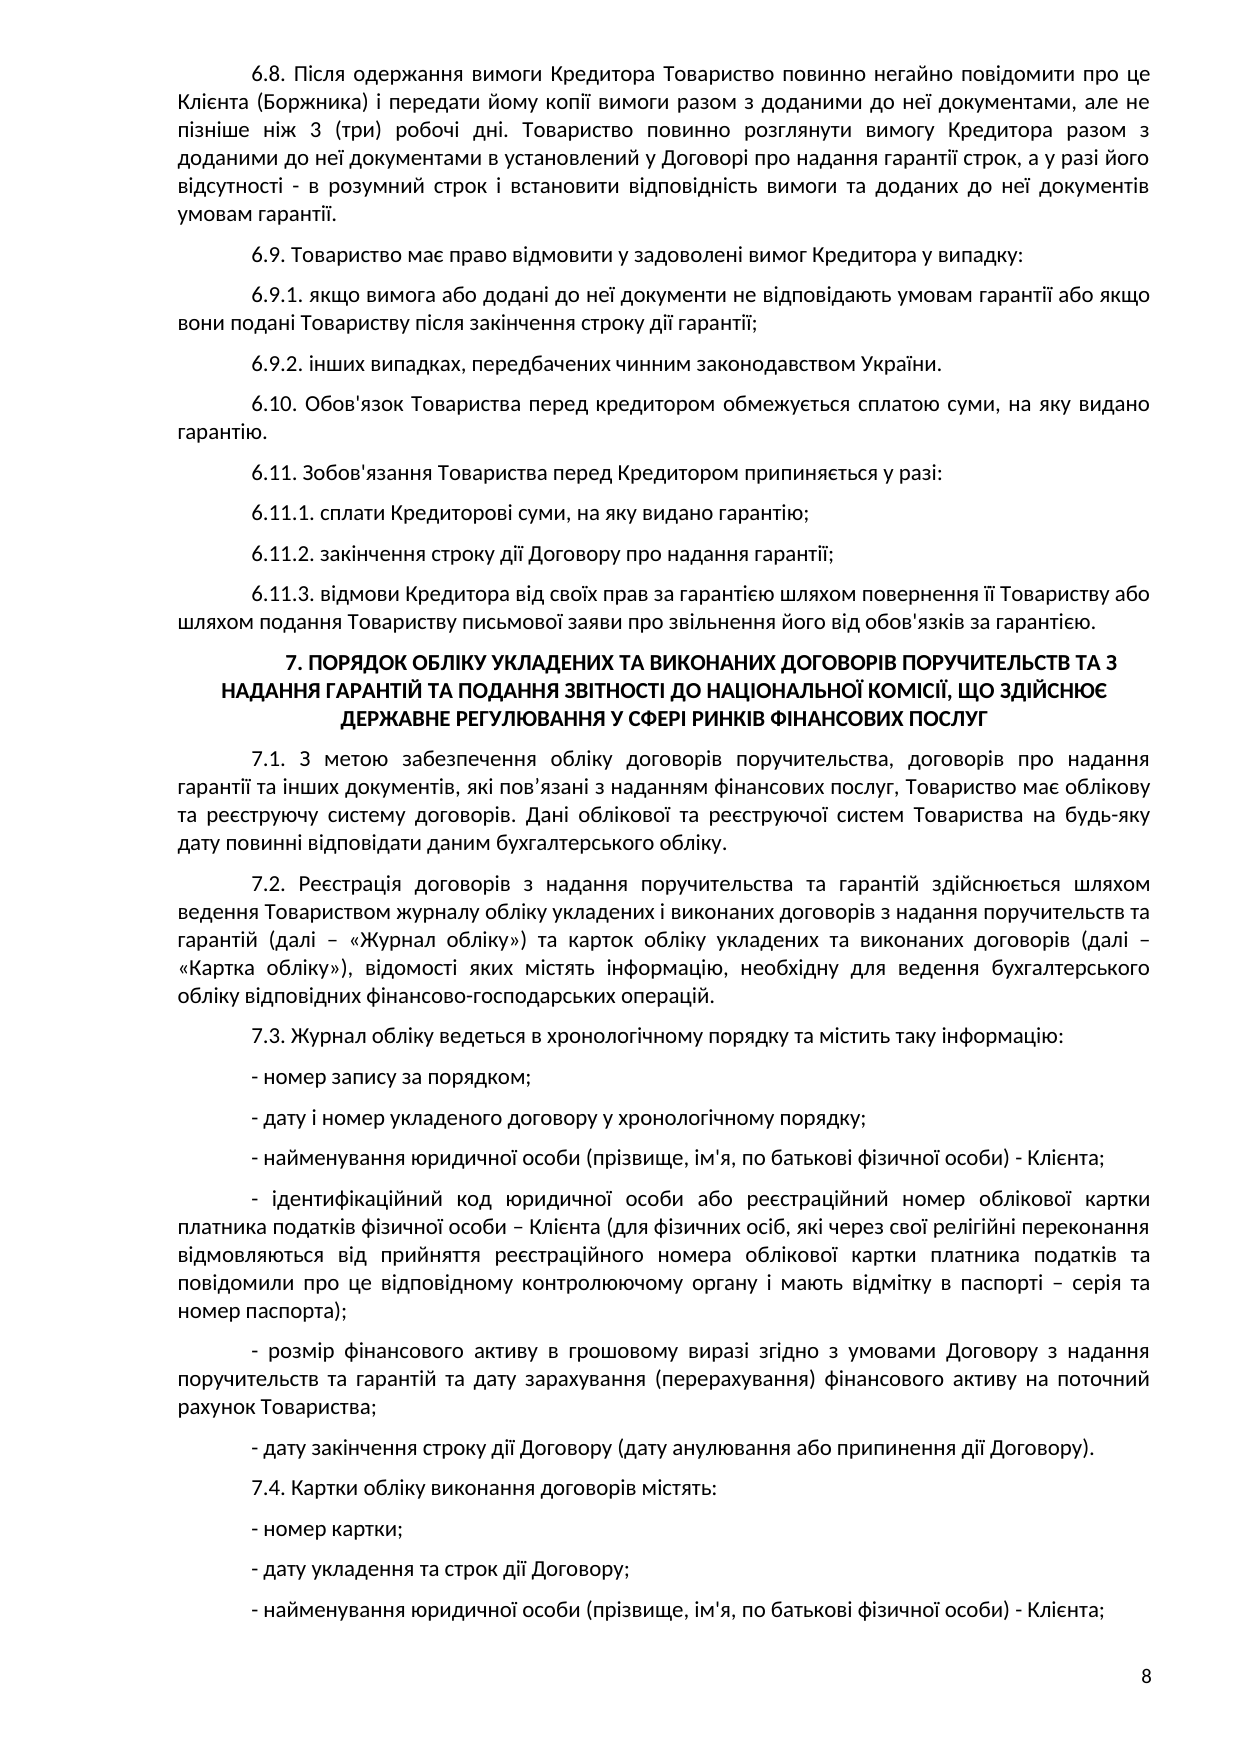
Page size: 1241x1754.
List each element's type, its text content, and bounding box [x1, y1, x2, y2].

text 7. ПОРЯДОК ОБЛІКУ УКЛАДЕНИХ ТА ВИКОНАНИХ ДОГОВОРІВ ПОРУЧИТЕЛЬСТВ ТА З НАДАННЯ ГАРАНТІЙ ТА ПОДАННЯ ЗВІТНОСТІ ДО НАЦІОНАЛЬНОЇ КОМІСІЇ, ЩО ЗДІЙСНЮЄ ДЕРЖАВНЕ РЕГУЛЮВАННЯ У СФЕРІ РИНКІВ ФІНАНСОВИХ ПОСЛУГ [177, 648, 1152, 732]
text - найменування юридичної особи (прізвище, ім'я, по батькові фізичної особи) - Клієнта; [177, 1143, 1152, 1171]
text - дату і номер укладеного договору у хронологічному порядку; [177, 1103, 1152, 1131]
text 6.9.2. інших випадках, передбачених чинним законодавством України. [177, 349, 1152, 377]
text - номер запису за порядком; [177, 1062, 1152, 1090]
text 6.10. Обов'язок Товариства перед кредитором обмежується сплатою суми, на яку видано гарантію. [177, 389, 1152, 445]
text 6.11.1. сплати Кредиторові суми, на яку видано гарантію; [177, 498, 1152, 526]
text - дату закінчення строку дії Договору (дату анулювання або припинення дії Договору). [177, 1433, 1152, 1461]
text 7.3. Журнал обліку ведеться в хронологічному порядку та містить таку інформацію: [177, 1022, 1152, 1050]
text - номер картки; [177, 1514, 1152, 1542]
text 6.11. Зобов'язання Товариства перед Кредитором припиняється у разі: [177, 458, 1152, 486]
text 6.9.1. якщо вимога або додані до неї документи не відповідають умовам гарантії або якщо вони подані Товариству після закінчення строку дії гарантії; [177, 280, 1152, 336]
text - найменування юридичної особи (прізвище, ім'я, по батькові фізичної особи) - Клієнта; [177, 1595, 1152, 1623]
text 6.11.2. закінчення строку дії Договору про надання гарантії; [177, 539, 1152, 567]
text 7.2. Реєстрація договорів з надання поручительства та гарантій здійснюється шляхом ведення Товариством журналу обліку укладених і виконаних договорів з надання поручительств та гарантій (далі – «Журнал обліку») та карток обліку укладених та виконаних договорів (далі – «Картка обліку»), відомості яких містять інформацію, необхідну для ведення бухгалтерського обліку відповідних фінансово-господарських операцій. [177, 869, 1152, 1009]
text 6.8. Після одержання вимоги Кредитора Товариство повинно негайно повідомити про це Клієнта (Боржника) і передати йому копії вимоги разом з доданими до неї документами, але не пізніше ніж 3 (три) робочі дні. Товариство повинно розглянути вимогу Кредитора разом з доданими до неї документами в установлений у Договорі про надання гарантії строк, а у разі його відсутності - в розумний строк і встановити відповідність вимоги та доданих до неї документів умовам гарантії. [177, 59, 1152, 227]
text - дату укладення та строк дії Договору; [177, 1554, 1152, 1582]
text - розмір фінансового активу в грошовому виразі згідно з умовами Договору з надання поручительств та гарантій та дату зарахування (перерахування) фінансового активу на поточний рахунок Товариства; [177, 1336, 1152, 1420]
text 6.9. Товариство має право відмовити у задоволені вимог Кредитора у випадку: [177, 240, 1152, 268]
text 6.11.3. відмови Кредитора від своїх прав за гарантією шляхом повернення її Товариству або шляхом подання Товариству письмової заяви про звільнення його від обов'язків за гарантією. [177, 579, 1152, 635]
text 7.1. З метою забезпечення обліку договорів поручительства, договорів про надання гарантії та інших документів, які пов’язані з наданням фінансових послуг, Товариство має облікову та реєструючу систему договорів. Дані облікової та реєструючої систем Товариства на будь-яку дату повинні відповідати даним бухгалтерського обліку. [177, 744, 1152, 857]
text 7.4. Картки обліку виконання договорів містять: [177, 1473, 1152, 1501]
